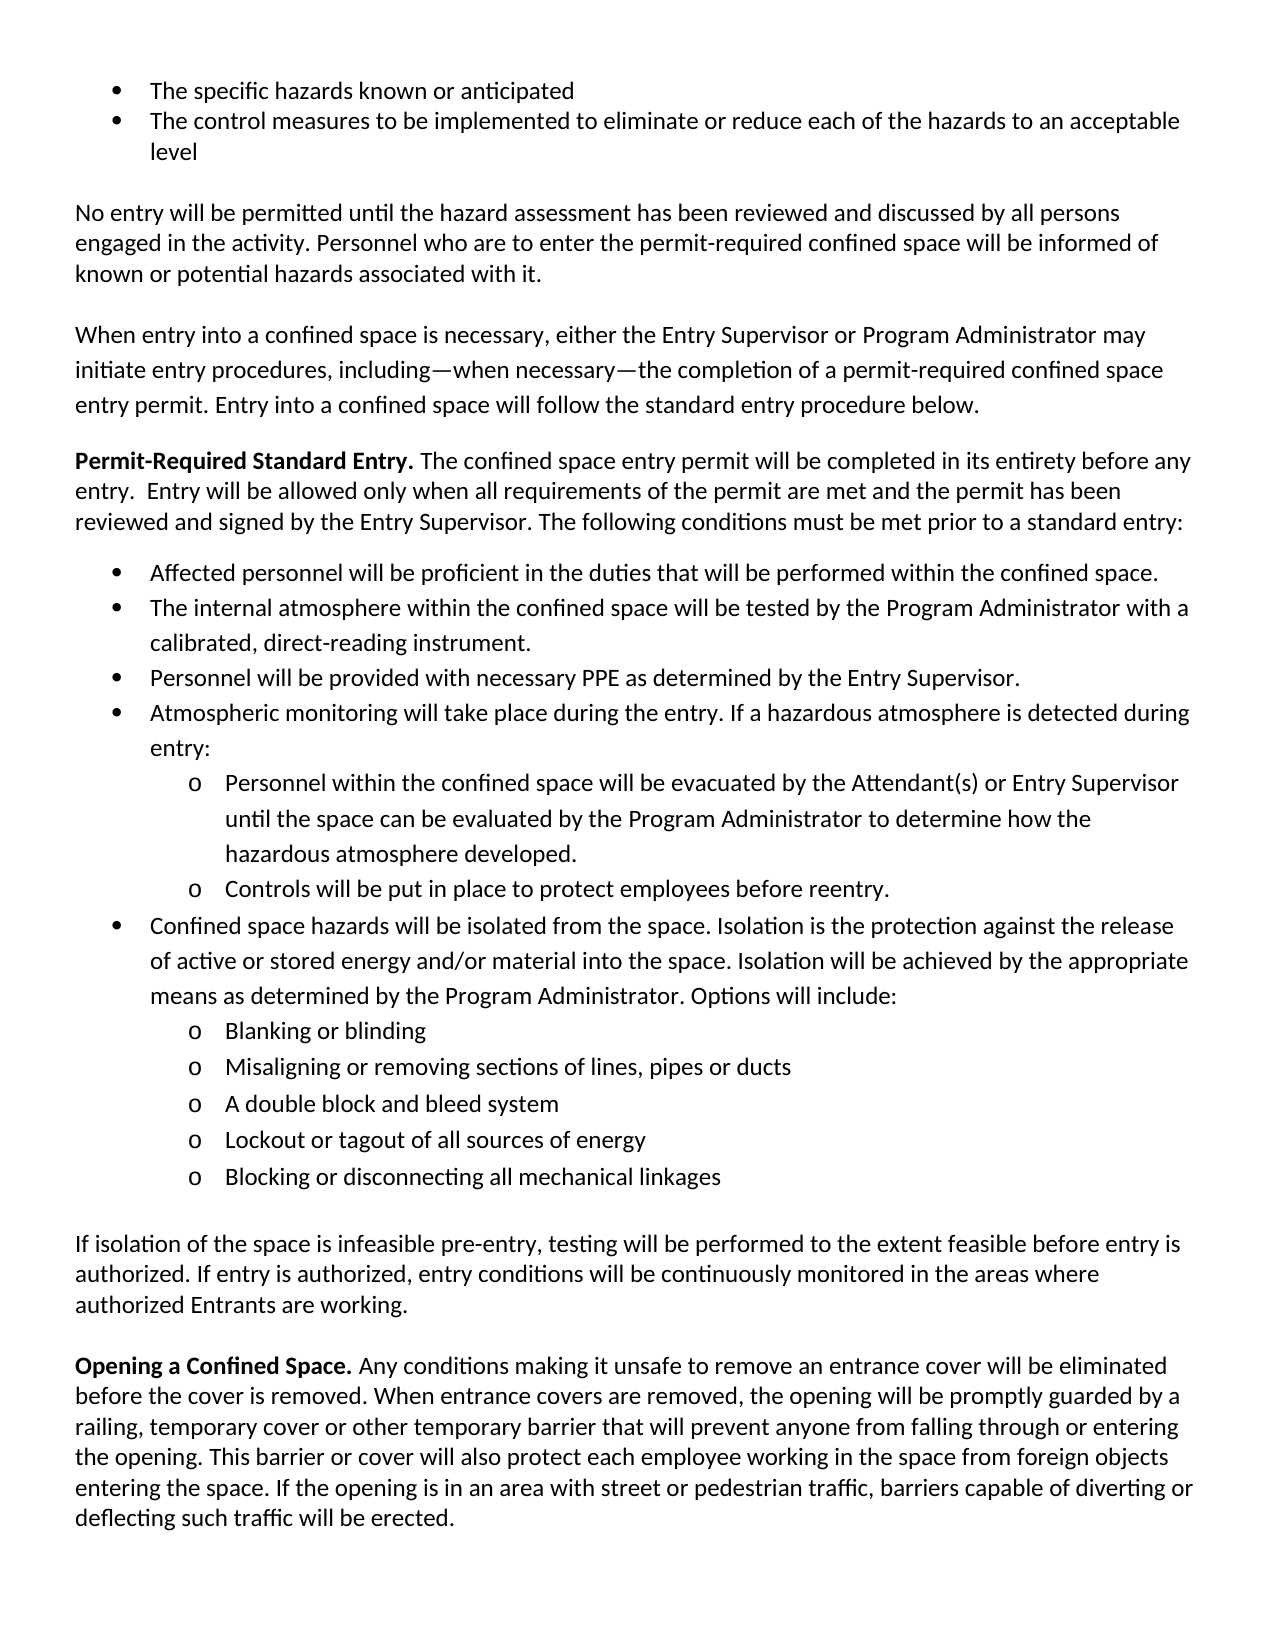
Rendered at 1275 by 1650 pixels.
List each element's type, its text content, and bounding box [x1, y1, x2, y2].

list Lockout or tagout of all sources of energy [187, 1124, 1200, 1156]
list A double block and bleed system [187, 1088, 1200, 1120]
text Permit-Required Standard Entry. The confined space entry permit will be completed in its entirety before any entry. Entry will be allowed only when all requirements of the permit are met and the permit has been reviewed and signed by the Entry Supervisor. The following conditions must be met prior to a standard entry: [75, 445, 1200, 537]
list Personnel will be provided with necessary PPE as determined by the Entry Supervisor. [112, 662, 1200, 693]
list Confined space hazards will be isolated from the space. Isolation is the protection against the release of active or stored energy and/or material into the space. Isolation will be achieved by the appropriate means as determined by the Program Administrator. Options will include: [112, 910, 1200, 1011]
list Blanking or blinding [187, 1015, 1200, 1047]
text Opening a Confined Space. Any conditions making it unsafe to remove an entrance cover will be eliminated before the cover is removed. When entrance covers are removed, the opening will be promptly guarded by a railing, temporary cover or other temporary barrier that will prevent anyone from falling through or entering the opening. This barrier or cover will also protect each employee working in the space from foreign objects entering the space. If the opening is in an area with street or pedestrian traffic, barriers capable of diverting or deflecting such traffic will be erected. [75, 1350, 1200, 1533]
text If isolation of the space is infeasible pre-entry, testing will be performed to the extent feasible before entry is authorized. If entry is authorized, entry conditions will be continuously monitored in the areas where authorized Entrants are working. [75, 1228, 1200, 1319]
text No entry will be permitted until the hazard assessment has been reviewed and discussed by all persons engaged in the activity. Personnel who are to enter the permit-required confined space will be informed of known or potential hazards associated with it. [75, 197, 1200, 289]
list Misaligning or removing sections of lines, pipes or ducts [187, 1052, 1200, 1083]
list The specific hazards known or anticipated [112, 75, 1200, 106]
list The control measures to be implemented to eliminate or reduce each of the hazards to an acceptable level [112, 106, 1200, 167]
list Affected personnel will be proficient in the duties that will be performed within the confined space. [112, 557, 1200, 588]
list The internal atmosphere within the confined space will be tested by the Program Administrator with a calibrated, direct-reading instrument. [112, 592, 1200, 658]
list Controls will be put in place to protect employees before reentry. [187, 874, 1200, 905]
list Atmospheric monitoring will take place during the entry. If a hazardous atmosphere is detected during entry: [112, 697, 1200, 763]
list Blocking or disconnecting all mechanical linkages [187, 1161, 1200, 1193]
text When entry into a confined space is necessary, either the Entry Supervisor or Program Administrator may initiate entry procedures, including—when necessary—the completion of a permit-required confined space entry permit. Entry into a confined space will follow the standard entry procedure below. [75, 319, 1200, 420]
list Personnel within the confined space will be evacuated by the Attendant(s) or Entry Supervisor until the space can be evaluated by the Program Administrator to determine how the hazardous atmosphere developed. [187, 767, 1200, 869]
